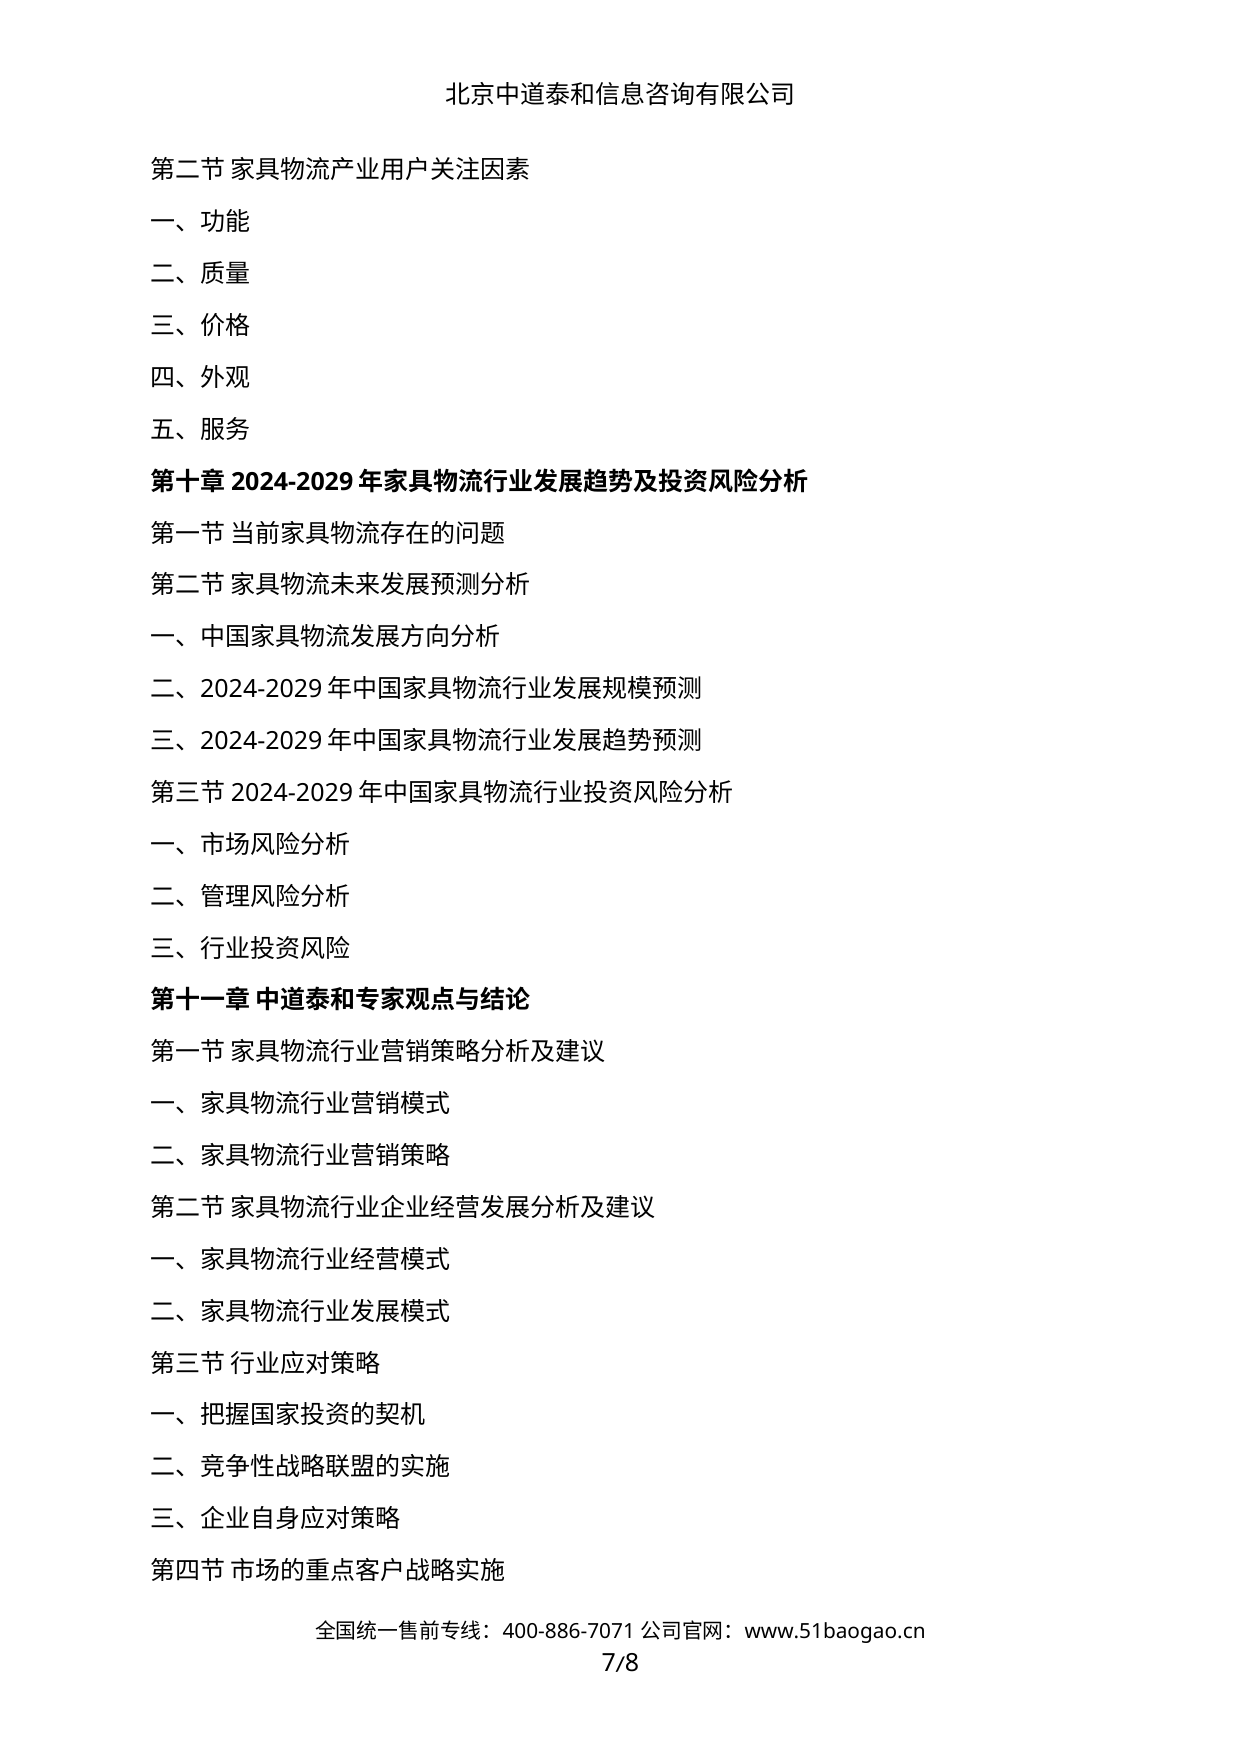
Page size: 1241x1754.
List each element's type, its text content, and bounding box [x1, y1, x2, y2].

text 一、家具物流行业经营模式 [150, 1239, 1090, 1276]
text 第三节 行业应对策略 [150, 1343, 1090, 1379]
text 一、家具物流行业营销模式 [150, 1084, 1090, 1120]
text 第二节 家具物流产业用户关注因素 [150, 150, 1090, 186]
text 一、功能 [150, 202, 1090, 238]
text 三、行业投资风险 [150, 928, 1090, 964]
text 第二节 家具物流行业企业经营发展分析及建议 [150, 1187, 1090, 1224]
text 第一节 当前家具物流存在的问题 [150, 513, 1090, 549]
text 一、中国家具物流发展方向分析 [150, 617, 1090, 653]
text 一、把握国家投资的契机 [150, 1395, 1090, 1431]
text 二、竞争性战略联盟的实施 [150, 1447, 1090, 1483]
text 二、2024-2029年中国家具物流行业发展规模预测 [150, 669, 1090, 705]
text 第十一章 中道泰和专家观点与结论 [150, 980, 1090, 1016]
text 二、家具物流行业营销策略 [150, 1136, 1090, 1172]
text 三、企业自身应对策略 [150, 1499, 1090, 1535]
text 第十章 2024-2029年家具物流行业发展趋势及投资风险分析 [150, 461, 1090, 497]
text 三、2024-2029年中国家具物流行业发展趋势预测 [150, 721, 1090, 757]
text 第一节 家具物流行业营销策略分析及建议 [150, 1032, 1090, 1068]
text 二、管理风险分析 [150, 876, 1090, 912]
text 第二节 家具物流未来发展预测分析 [150, 565, 1090, 601]
text 五、服务 [150, 409, 1090, 446]
text 四、外观 [150, 357, 1090, 394]
text 第四节 市场的重点客户战略实施 [150, 1551, 1090, 1587]
text 二、质量 [150, 254, 1090, 290]
text 三、价格 [150, 306, 1090, 342]
text 第三节 2024-2029年中国家具物流行业投资风险分析 [150, 772, 1090, 809]
text 一、市场风险分析 [150, 824, 1090, 861]
text 二、家具物流行业发展模式 [150, 1291, 1090, 1327]
